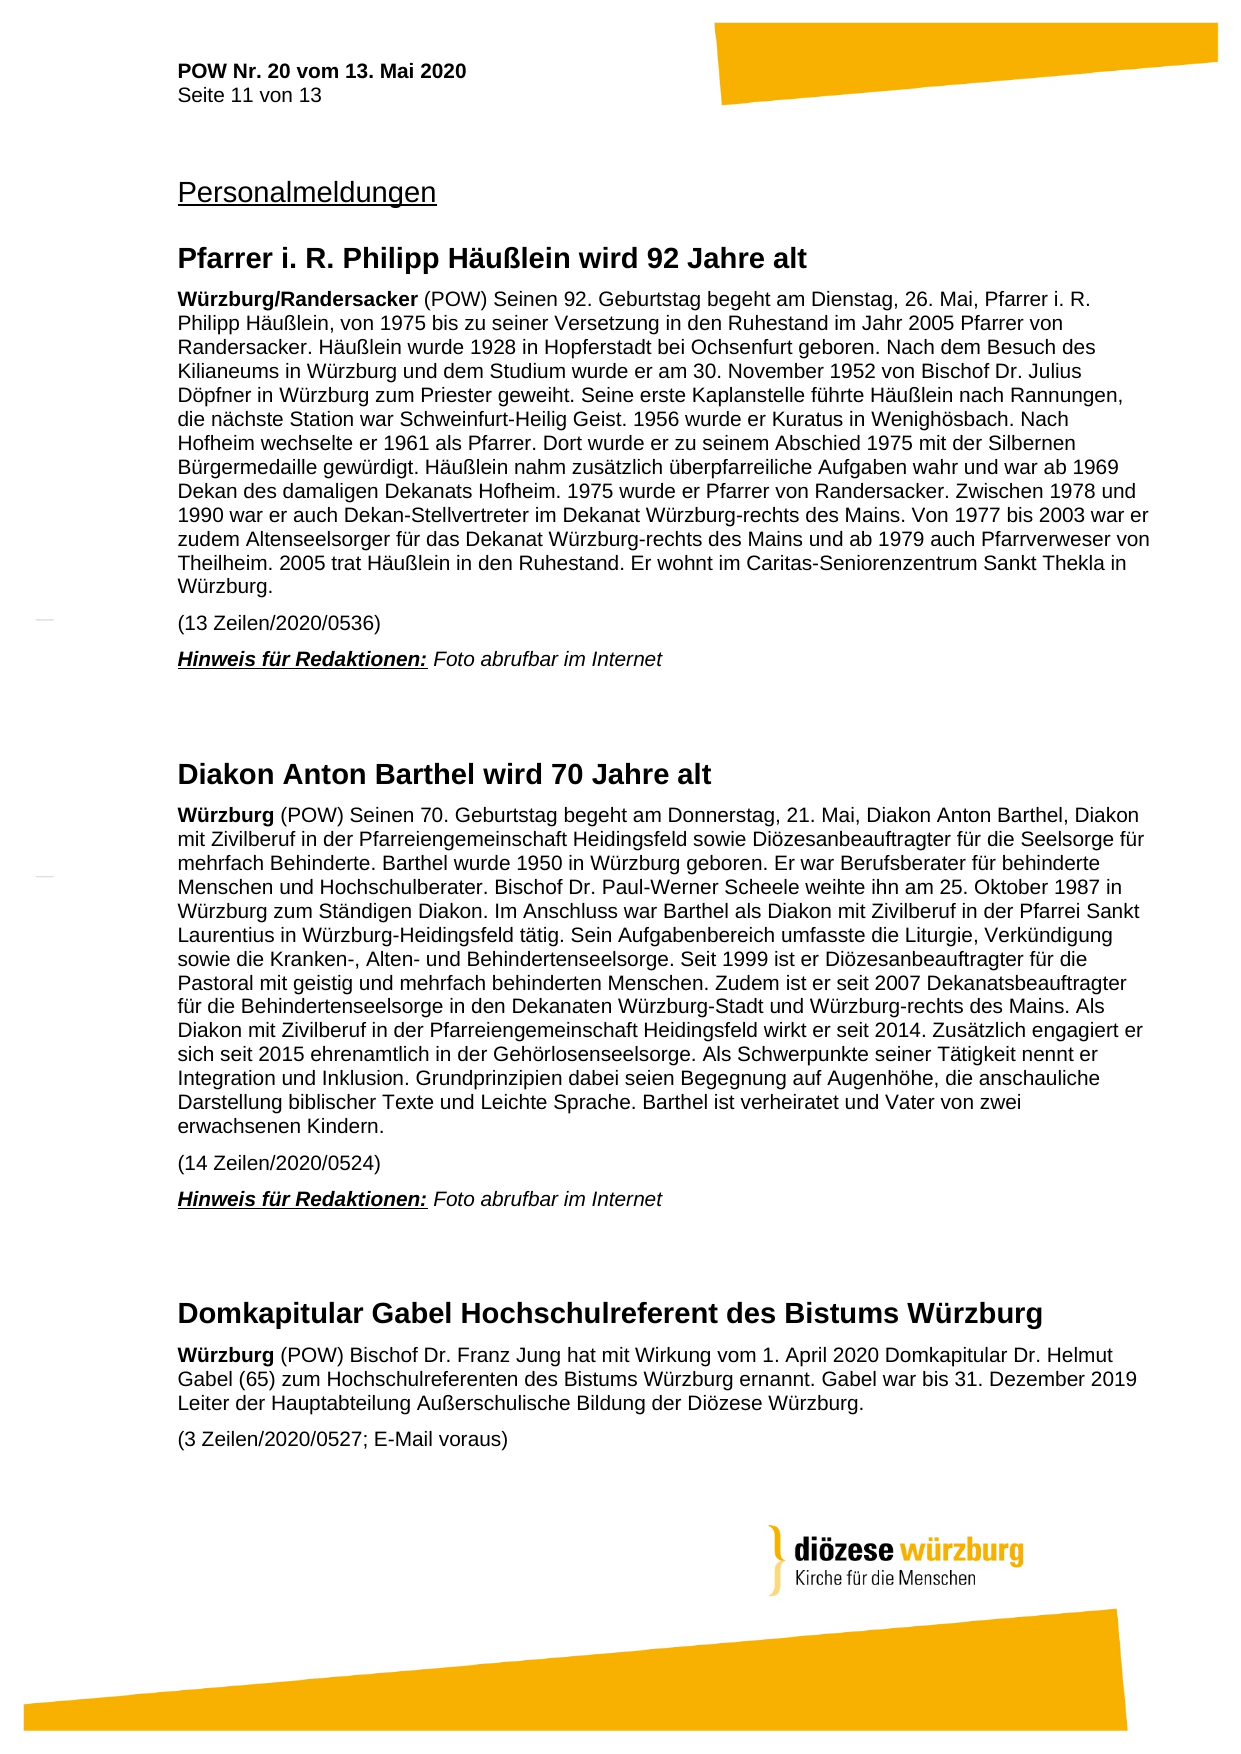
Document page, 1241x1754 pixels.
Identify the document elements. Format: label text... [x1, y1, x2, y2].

text Hinweis für Redaktionen: Foto abrufbar im Internet [177, 647, 1152, 671]
picture [0, 0, 1241, 1754]
text Würzburg/Randersacker (POW) Seinen 92. Geburtstag begeht am Dienstag, 26. Mai, Pfarrer i. R. Philipp Häußlein, von 1975 bis zu seiner Versetzung in den Ruhestand im Jahr 2005 Pfarrer von Randersacker. Häußlein wurde 1928 in Hopferstadt bei Ochsenfurt geboren. Nach dem Besuch des Kilianeums in Würzburg und dem Studium wurde er am 30. November 1952 von Bischof Dr. Julius Döpfner in Würzburg zum Priester geweiht. Seine erste Kaplanstelle führte Häußlein nach Rannungen, die nächste Station war Schweinfurt-Heilig Geist. 1956 wurde er Kuratus in Wenighösbach. Nach Hofheim wechselte er 1961 als Pfarrer. Dort wurde er zu seinem Abschied 1975 mit der Silbernen Bürgermedaille gewürdigt. Häußlein nahm zusätzlich überpfarreiliche Aufgaben wahr und war ab 1969 Dekan des damaligen Dekanats Hofheim. 1975 wurde er Pfarrer von Randersacker. Zwischen 1978 und 1990 war er auch Dekan-Stellvertreter im Dekanat Würzburg-rechts des Mains. Von 1977 bis 2003 war er zudem Altenseelsorger für das Dekanat Würzburg-rechts des Mains und ab 1979 auch Pfarrverweser von Theilheim. 2005 trat Häußlein in den Ruhestand. Er wohnt im Caritas-Seniorenzentrum Sankt Thekla in Würzburg. [177, 287, 1152, 598]
text Würzburg (POW) Seinen 70. Geburtstag begeht am Donnerstag, 21. Mai, Diakon Anton Barthel, Diakon mit Zivilberuf in der Pfarreiengemeinschaft Heidingsfeld sowie Diözesanbeauftragter für die Seelsorge für mehrfach Behinderte. Barthel wurde 1950 in Würzburg geboren. Er war Berufsberater für behinderte Menschen und Hochschulberater. Bischof Dr. Paul-Werner Scheele weihte ihn am 25. Oktober 1987 in Würzburg zum Ständigen Diakon. Im Anschluss war Barthel als Diakon mit Zivilberuf in der Pfarrei Sankt Laurentius in Würzburg-Heidingsfeld tätig. Sein Aufgabenbereich umfasste die Liturgie, Verkündigung sowie die Kranken-, Alten- und Behindertenseelsorge. Seit 1999 ist er Diözesanbeauftragter für die Pastoral mit geistig und mehrfach behinderten Menschen. Zudem ist er seit 2007 Dekanatsbeauftragter für die Behindertenseelsorge in den Dekanaten Würzburg-Stadt und Würzburg-rechts des Mains. Als Diakon mit Zivilberuf in der Pfarreiengemeinschaft Heidingsfeld wirkt er seit 2014. Zusätzlich engagiert er sich seit 2015 ehrenamtlich in der Gehörlosenseelsorge. Als Schwerpunkte seiner Tätigkeit nennt er Integration und Inklusion. Grundprinzipien dabei seien Begegnung auf Augenhöhe, die anschauliche Darstellung biblischer Texte und Leichte Sprache. Barthel ist verheiratet und Vater von zwei erwachsenen Kindern. [177, 803, 1152, 1138]
subtitle Pfarrer i. R. Philipp Häußlein wird 92 Jahre alt [177, 241, 1152, 274]
text Würzburg (POW) Bischof Dr. Franz Jung hat mit Wirkung vom 1. April 2020 Domkapitular Dr. Helmut Gabel (65) zum Hochschulreferenten des Bistums Würzburg ernannt. Gabel war bis 31. Dezember 2019 Leiter der Hauptabteilung Außerschulische Bildung der Diözese Würzburg. [177, 1342, 1152, 1414]
text (3 Zeilen/2020/0527; E-Mail voraus) [177, 1427, 1152, 1451]
text (13 Zeilen/2020/0536) [177, 611, 1152, 635]
text Hinweis für Redaktionen: Foto abrufbar im Internet [177, 1187, 1152, 1211]
subtitle Domkapitular Gabel Hochschulreferent des Bistums Würzburg [177, 1296, 1152, 1330]
text (14 Zeilen/2020/0524) [177, 1151, 1152, 1174]
text Personalmeldungen [177, 175, 1152, 209]
subtitle Diakon Anton Barthel wird 70 Jahre alt [177, 757, 1152, 790]
